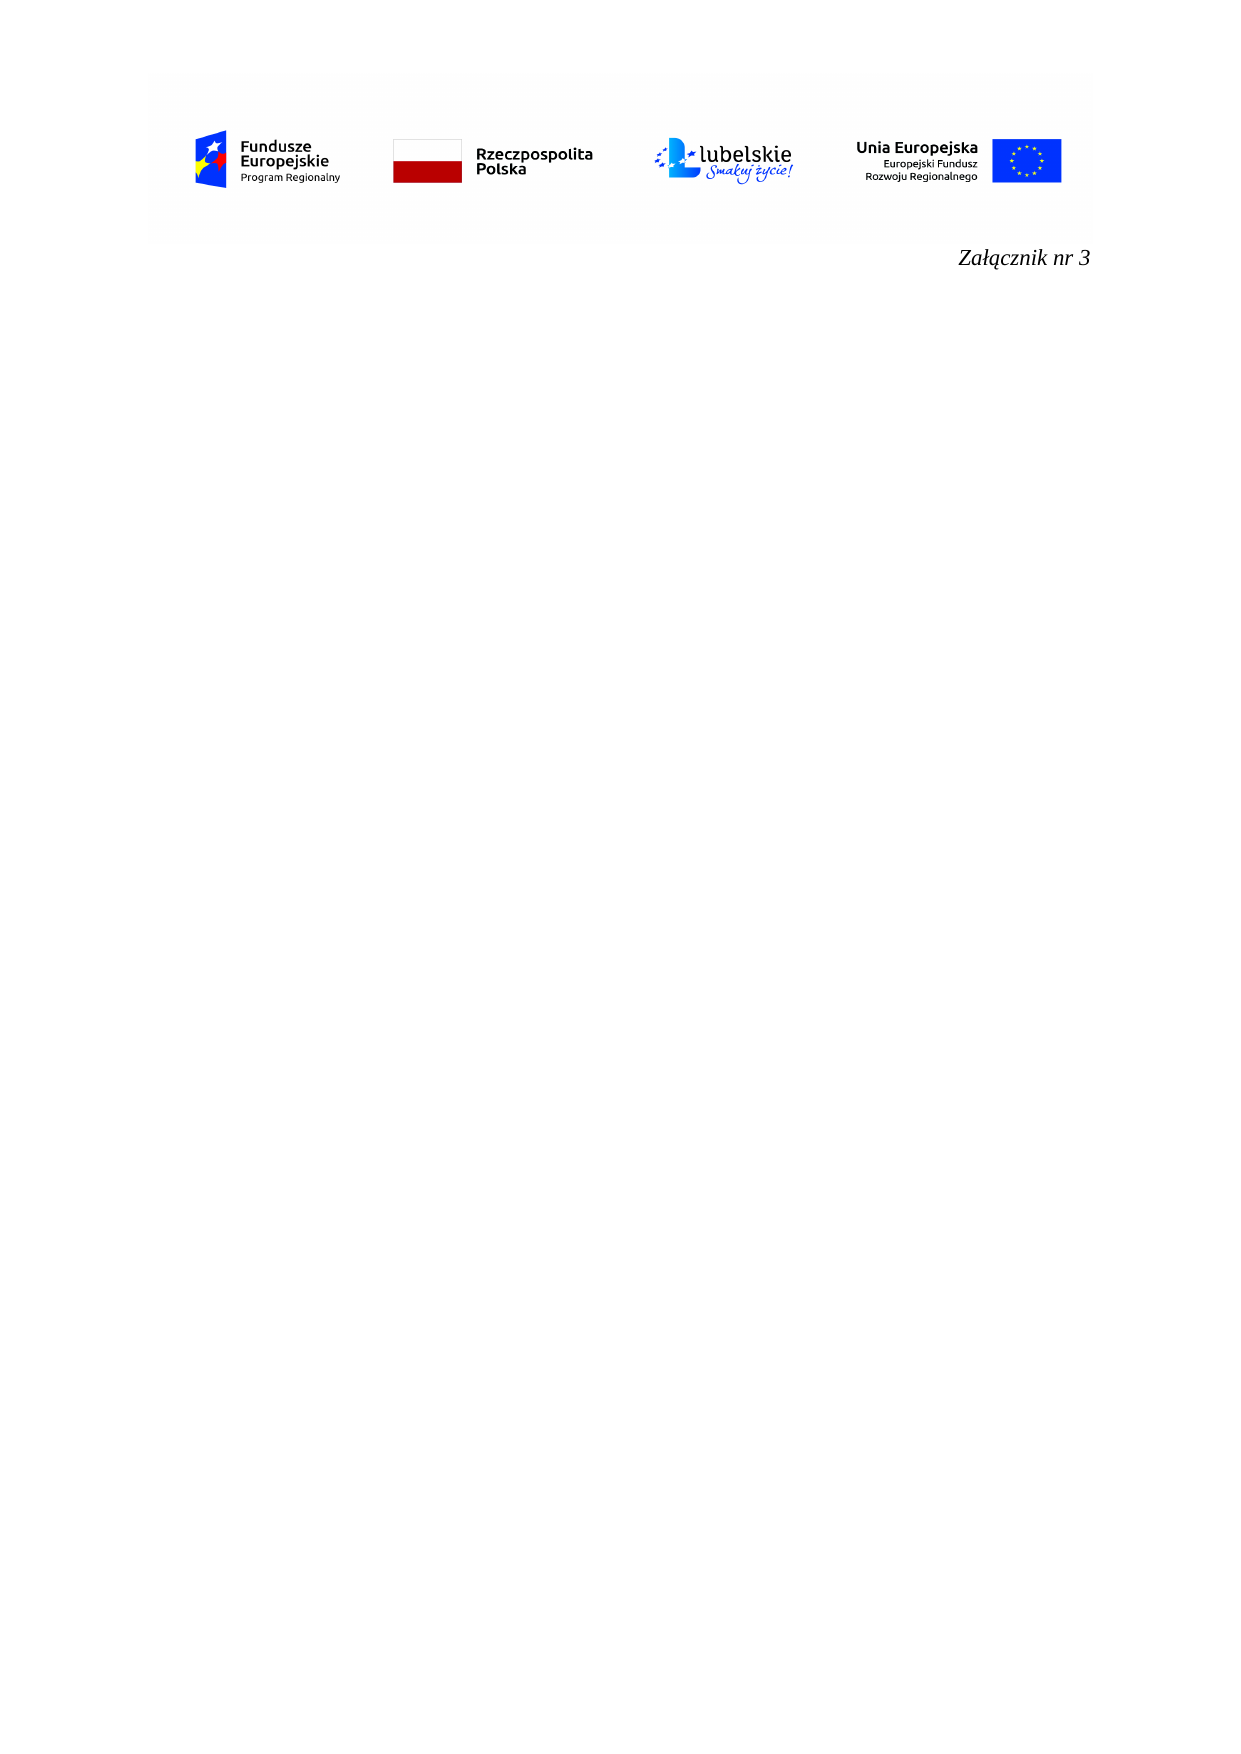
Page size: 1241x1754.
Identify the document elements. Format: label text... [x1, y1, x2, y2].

text Załącznik nr 3 [148, 244, 1093, 270]
picture [147, 73, 1093, 244]
